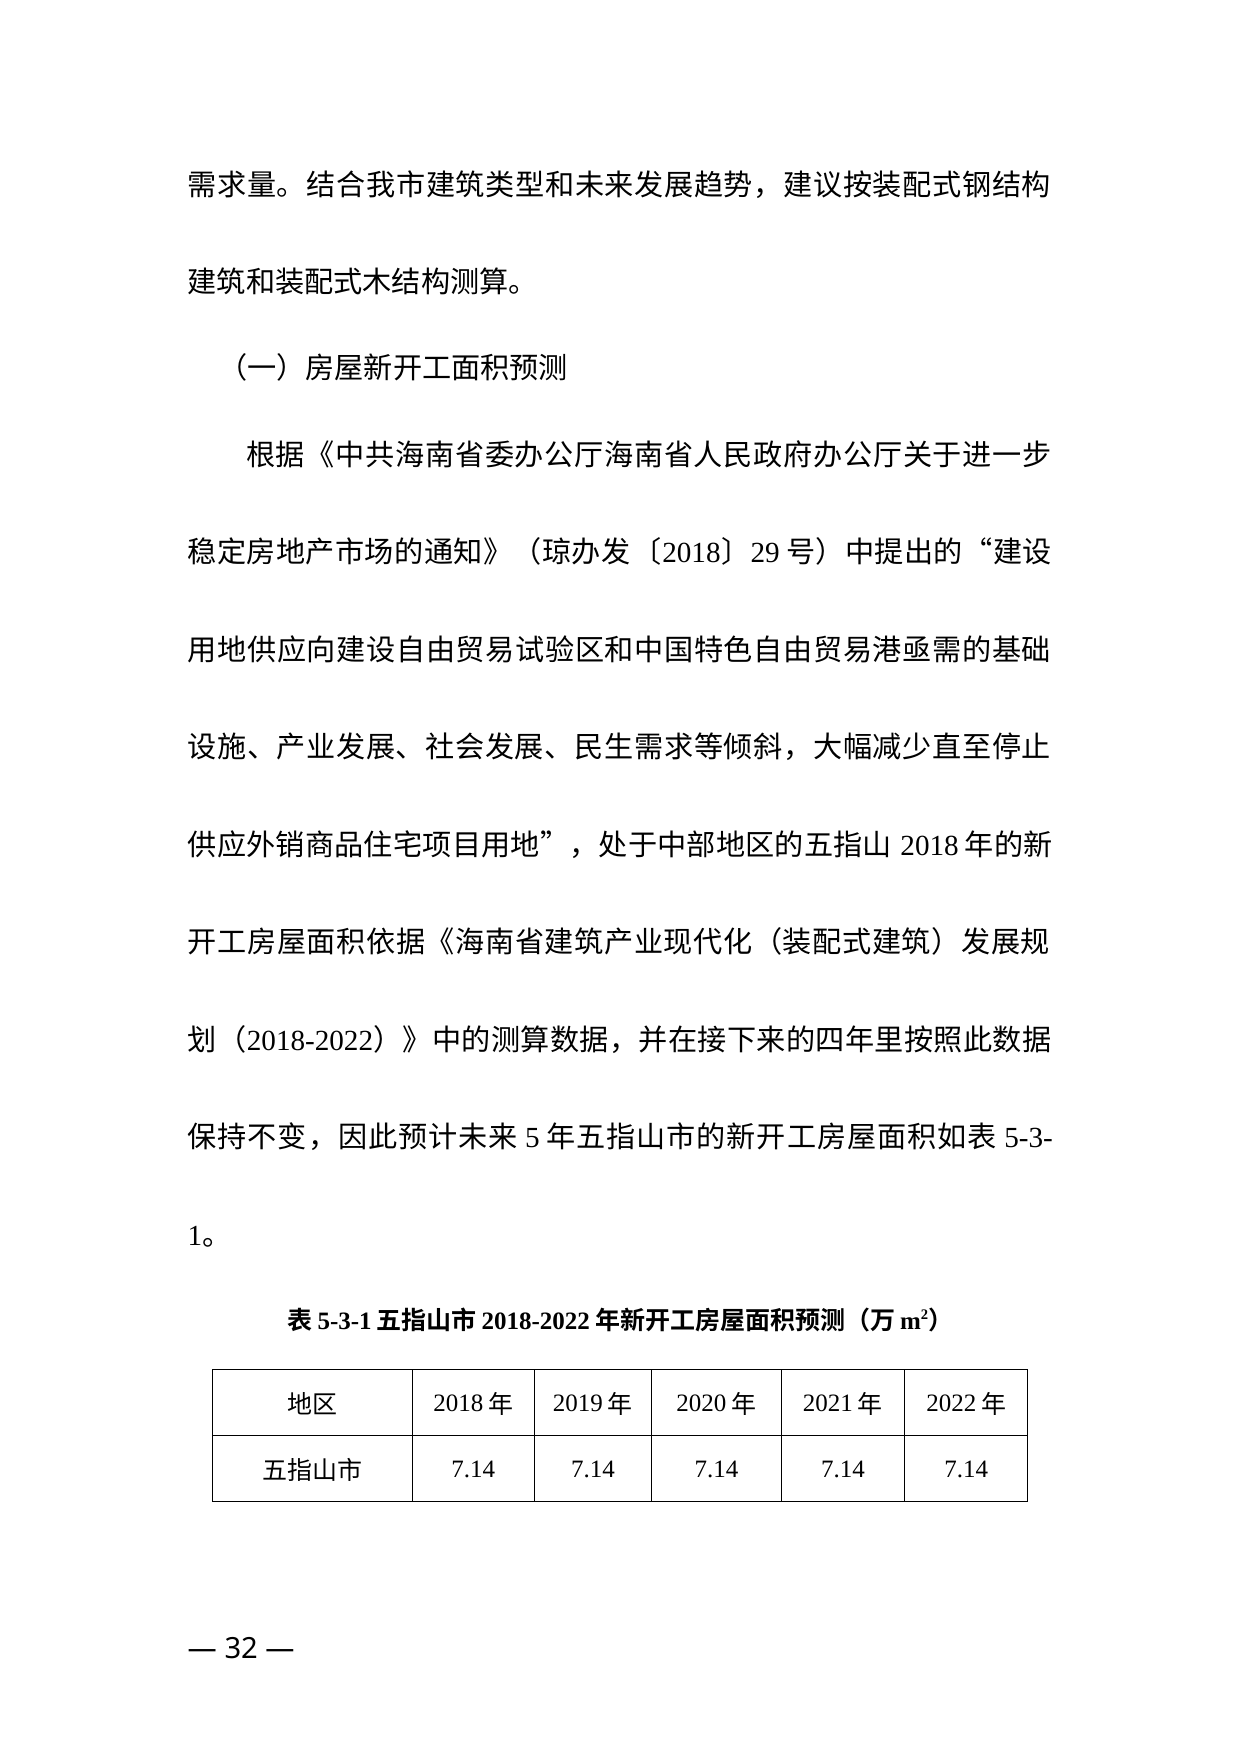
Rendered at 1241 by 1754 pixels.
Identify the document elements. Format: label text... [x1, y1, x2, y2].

table_cell 7.14 [652, 1436, 781, 1501]
table_cell 五指山市 [213, 1436, 412, 1501]
table_cell 7.14 [413, 1436, 534, 1501]
text （一）房屋新开工面积预测 [187, 334, 1053, 399]
table_header 2019年 [535, 1370, 651, 1435]
table_header 2020年 [652, 1370, 781, 1435]
table_header 2021年 [782, 1370, 904, 1435]
table_header 地区 [213, 1370, 412, 1435]
table_cell 7.14 [535, 1436, 651, 1501]
text 表5-3-1五指山市2018-2022年新开工房屋面积预测（万m2） [187, 1286, 1053, 1351]
table_cell 7.14 [905, 1436, 1027, 1501]
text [187, 150, 1053, 312]
table_header 2018年 [413, 1370, 534, 1435]
table_cell 7.14 [782, 1436, 904, 1501]
text 根据《中共海南省委办公厅海南省人民政府办公厅关于进一步稳定房地产市场的通知》（琼办发〔2018〕29号）中提出的“建设用地供应向建设自由贸易试验区和中国特色自由贸易港亟需的基础设施、产业发展、社会发展、民生需求等倾斜，大幅减少直至停止供应外销商品住宅项目用地”，处于中部地区的五指山2018年的新开工房屋面积依据《海南省建筑产业现代化（装配式建筑）发展规划（2018-2022）》中的测算数据，并在接下来的四年里按照此数据保持不变，因此预计未来5年五指山市的新开工房屋面积如表5-3-1。 [187, 420, 1053, 1265]
table_header 2022年 [905, 1370, 1027, 1435]
